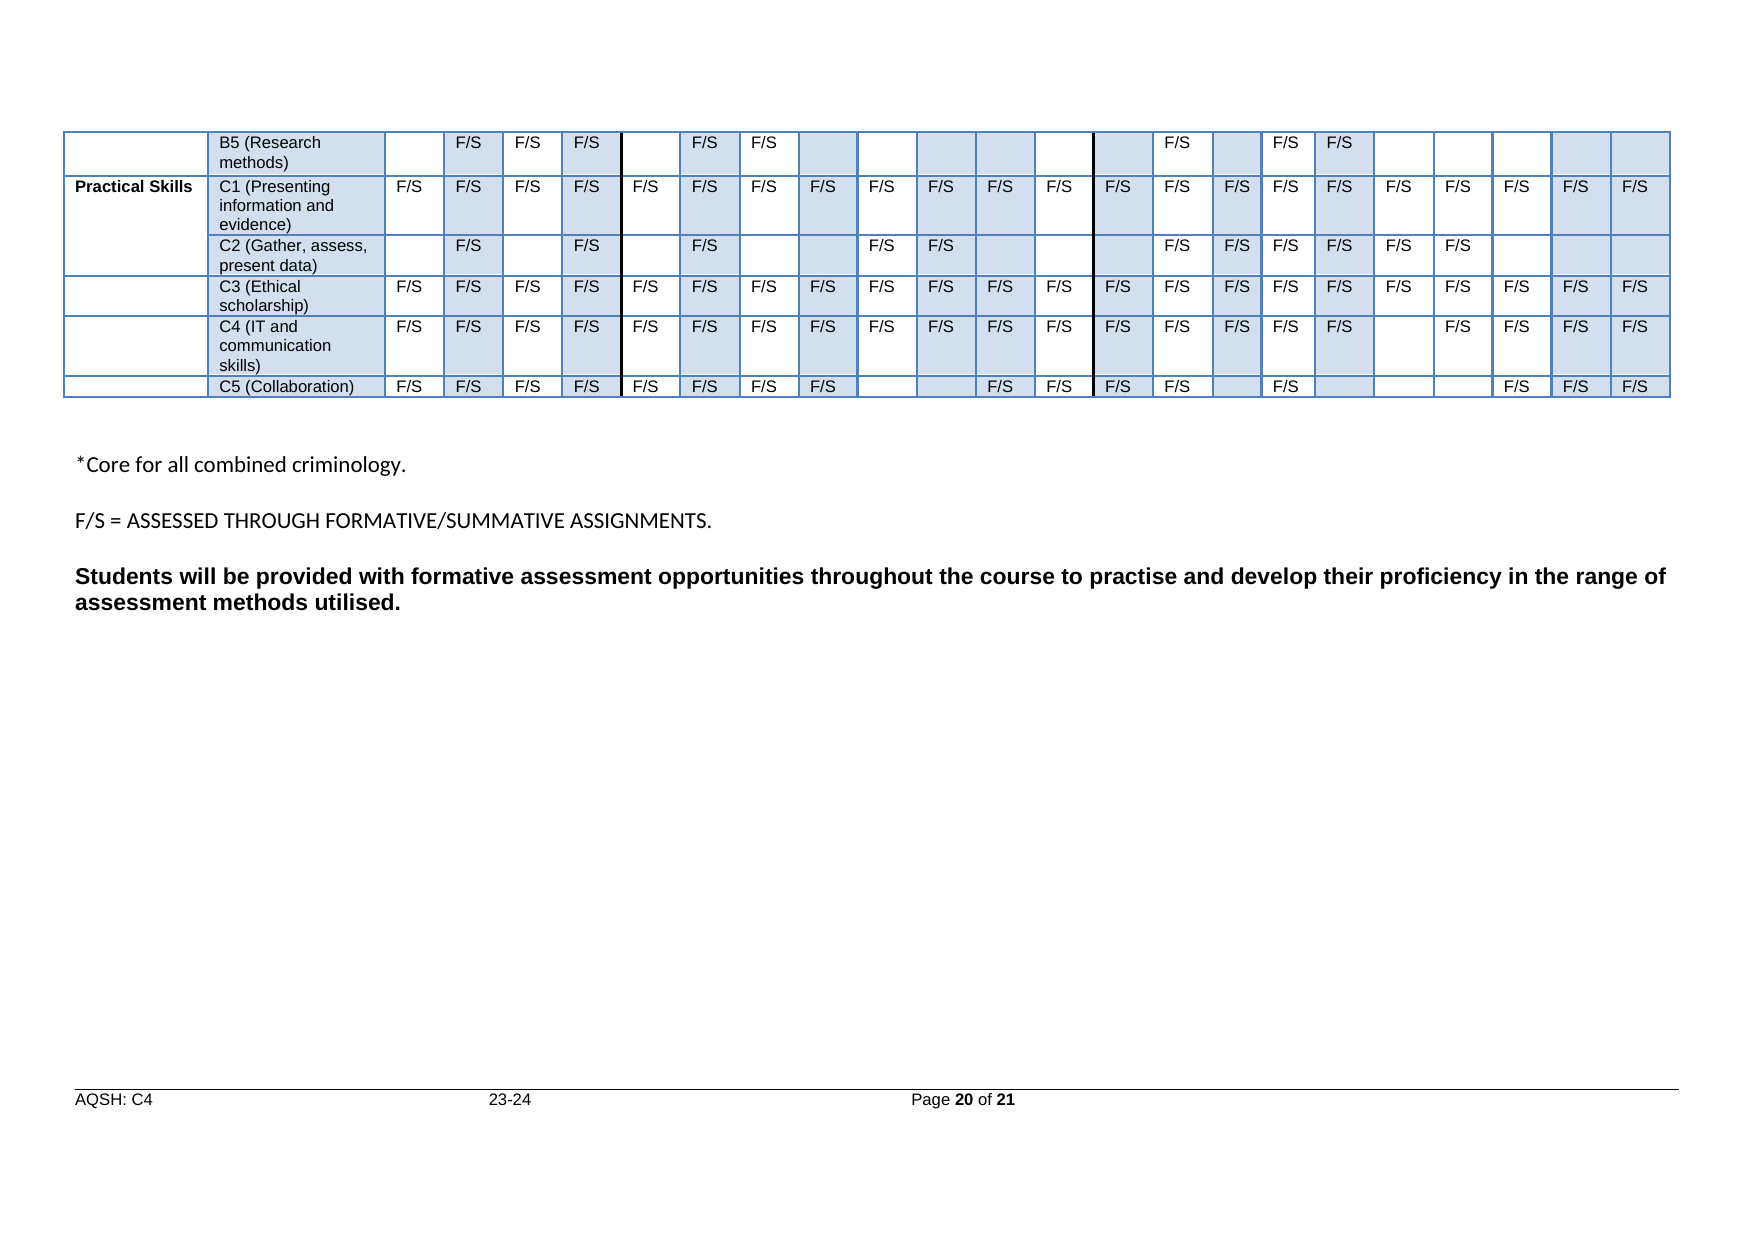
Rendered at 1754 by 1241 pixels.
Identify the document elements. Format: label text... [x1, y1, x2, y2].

table_cell [65, 317, 207, 374]
table_cell [1214, 377, 1260, 396]
table_cell [741, 236, 798, 274]
table_cell F/S [445, 177, 502, 234]
table_cell F/S [1435, 317, 1491, 374]
table_cell F/S [800, 277, 856, 315]
table_cell F/S [445, 377, 502, 396]
table_cell F/S [386, 317, 443, 374]
table_cell C4 (IT and communication skills) [209, 317, 384, 374]
table_cell [1612, 236, 1669, 274]
table_cell F/S [563, 277, 620, 315]
table_cell F/S [504, 317, 561, 374]
table_cell [1095, 236, 1152, 274]
table_cell F/S [681, 133, 739, 174]
table_cell F/S [1316, 317, 1373, 374]
table_cell [1036, 236, 1092, 274]
table_cell F/S [445, 133, 502, 174]
table_cell [800, 236, 856, 274]
table_cell F/S [1435, 236, 1491, 274]
table_cell F/S [1316, 133, 1373, 174]
table_cell F/S [1036, 377, 1092, 396]
table_cell F/S [1154, 317, 1212, 374]
table_cell F/S [1612, 317, 1669, 374]
table_cell F/S [1612, 177, 1669, 234]
table_cell F/S [977, 377, 1034, 396]
table_cell F/S [563, 377, 620, 396]
table_cell F/S [1553, 317, 1610, 374]
table_cell F/S [1316, 277, 1373, 315]
table_cell F/S [918, 236, 975, 274]
table_cell [65, 377, 207, 396]
table_cell F/S [504, 133, 561, 174]
table_cell F/S [918, 277, 975, 315]
table_cell [386, 133, 443, 174]
table_cell [1375, 133, 1433, 174]
table_cell F/S [741, 377, 798, 396]
table_cell [504, 236, 561, 274]
table_cell [1553, 133, 1610, 174]
table_cell F/S [918, 317, 975, 374]
table_cell [1375, 377, 1433, 396]
table_cell F/S [386, 277, 443, 315]
table_cell [1494, 133, 1550, 174]
text Students will be provided with formative assessment opportunities throughout the course to practise and develop their proficiency in the range of assessment methods utilised. [75, 563, 1679, 615]
table_cell F/S [1036, 177, 1092, 234]
table_cell F/S [1154, 133, 1212, 174]
table_cell F/S [1214, 177, 1260, 234]
table_cell F/S [1553, 377, 1610, 396]
table_cell [623, 236, 679, 274]
table_cell F/S [445, 236, 502, 274]
table_cell [1036, 133, 1092, 174]
table_cell F/S [1263, 277, 1314, 315]
table_cell F/S [1612, 377, 1669, 396]
table_cell F/S [1095, 377, 1152, 396]
table_cell F/S [859, 277, 916, 315]
table_cell F/S [563, 317, 620, 374]
table_cell F/S [1375, 177, 1433, 234]
table_cell [1435, 377, 1491, 396]
table_cell F/S [800, 377, 856, 396]
table_cell F/S [1316, 177, 1373, 234]
table_cell F/S [563, 177, 620, 234]
table_cell [623, 133, 679, 174]
table_cell F/S [386, 177, 443, 234]
table_cell [1214, 133, 1260, 174]
table_cell F/S [504, 277, 561, 315]
table_cell C3 (Ethical scholarship) [209, 277, 384, 315]
table_cell F/S [504, 377, 561, 396]
table_cell F/S [859, 177, 916, 234]
table_cell F/S [1494, 277, 1550, 315]
text *Core for all combined criminology. [75, 451, 1679, 478]
table_cell F/S [1553, 177, 1610, 234]
table_cell C1 (Presenting information and evidence) [209, 177, 384, 234]
table_cell F/S [859, 317, 916, 374]
table_cell F/S [1612, 277, 1669, 315]
table_cell F/S [1494, 317, 1550, 374]
table_cell F/S [741, 133, 798, 174]
table_cell [1612, 133, 1669, 174]
table_cell F/S [563, 236, 620, 274]
table_cell F/S [1435, 177, 1491, 234]
table_cell F/S [504, 177, 561, 234]
table_cell F/S [1214, 317, 1260, 374]
table_cell F/S [977, 177, 1034, 234]
table_cell [1435, 133, 1491, 174]
table_cell [1553, 236, 1610, 274]
table_cell [65, 277, 207, 315]
table_cell F/S [800, 317, 856, 374]
table_cell F/S [1154, 177, 1212, 234]
table_cell F/S [1494, 177, 1550, 234]
table_cell [977, 236, 1034, 274]
table_cell F/S [741, 277, 798, 315]
table_cell F/S [1263, 377, 1314, 396]
table_cell [386, 236, 443, 274]
table_cell F/S [623, 177, 679, 234]
table_cell F/S [1375, 236, 1433, 274]
table_cell F/S [623, 317, 679, 374]
table_cell F/S [445, 317, 502, 374]
table_cell [918, 133, 975, 174]
table_cell F/S [1154, 236, 1212, 274]
table_cell F/S [1095, 177, 1152, 234]
table_cell Practical Skills [65, 177, 207, 274]
table_cell F/S [1316, 236, 1373, 274]
table_cell [918, 377, 975, 396]
table_cell F/S [1435, 277, 1491, 315]
table_cell F/S [1263, 177, 1314, 234]
table_cell F/S [1036, 277, 1092, 315]
table_cell F/S [977, 317, 1034, 374]
table_cell F/S [859, 236, 916, 274]
table_cell [800, 133, 856, 174]
table_cell F/S [563, 133, 620, 174]
table_cell F/S [386, 377, 443, 396]
table_cell F/S [977, 277, 1034, 315]
table_cell F/S [1095, 317, 1152, 374]
table_cell B5 (Research methods) [209, 133, 384, 174]
table_cell F/S [1036, 317, 1092, 374]
table_cell [1494, 236, 1550, 274]
table_cell F/S [681, 236, 739, 274]
table_cell C5 (Collaboration) [209, 377, 384, 396]
table_cell F/S [1095, 277, 1152, 315]
table_cell F/S [1214, 277, 1260, 315]
table_cell F/S [1154, 277, 1212, 315]
table_cell F/S [918, 177, 975, 234]
table_cell F/S [623, 277, 679, 315]
table_cell F/S [1553, 277, 1610, 315]
table_cell [1095, 133, 1152, 174]
table_cell F/S [1154, 377, 1212, 396]
table_cell [1375, 317, 1433, 374]
table_cell F/S [681, 317, 739, 374]
table_cell F/S [741, 317, 798, 374]
table_cell [1316, 377, 1373, 396]
table_cell F/S [1263, 317, 1314, 374]
table_cell F/S [1494, 377, 1550, 396]
table_cell F/S [681, 177, 739, 234]
table_cell F/S [681, 277, 739, 315]
table_cell F/S [1263, 236, 1314, 274]
table_cell F/S [681, 377, 739, 396]
table_cell C2 (Gather, assess, present data) [209, 236, 384, 274]
table_cell F/S [800, 177, 856, 234]
table_cell F/S [1263, 133, 1314, 174]
text F/S = ASSESSED THROUGH FORMATIVE/SUMMATIVE ASSIGNMENTS. [75, 507, 1679, 534]
table_cell F/S [741, 177, 798, 234]
table_cell [859, 133, 916, 174]
table_cell [859, 377, 916, 396]
table_cell F/S [623, 377, 679, 396]
table_cell F/S [445, 277, 502, 315]
table_cell F/S [1214, 236, 1260, 274]
table_cell F/S [1375, 277, 1433, 315]
table_cell [977, 133, 1034, 174]
